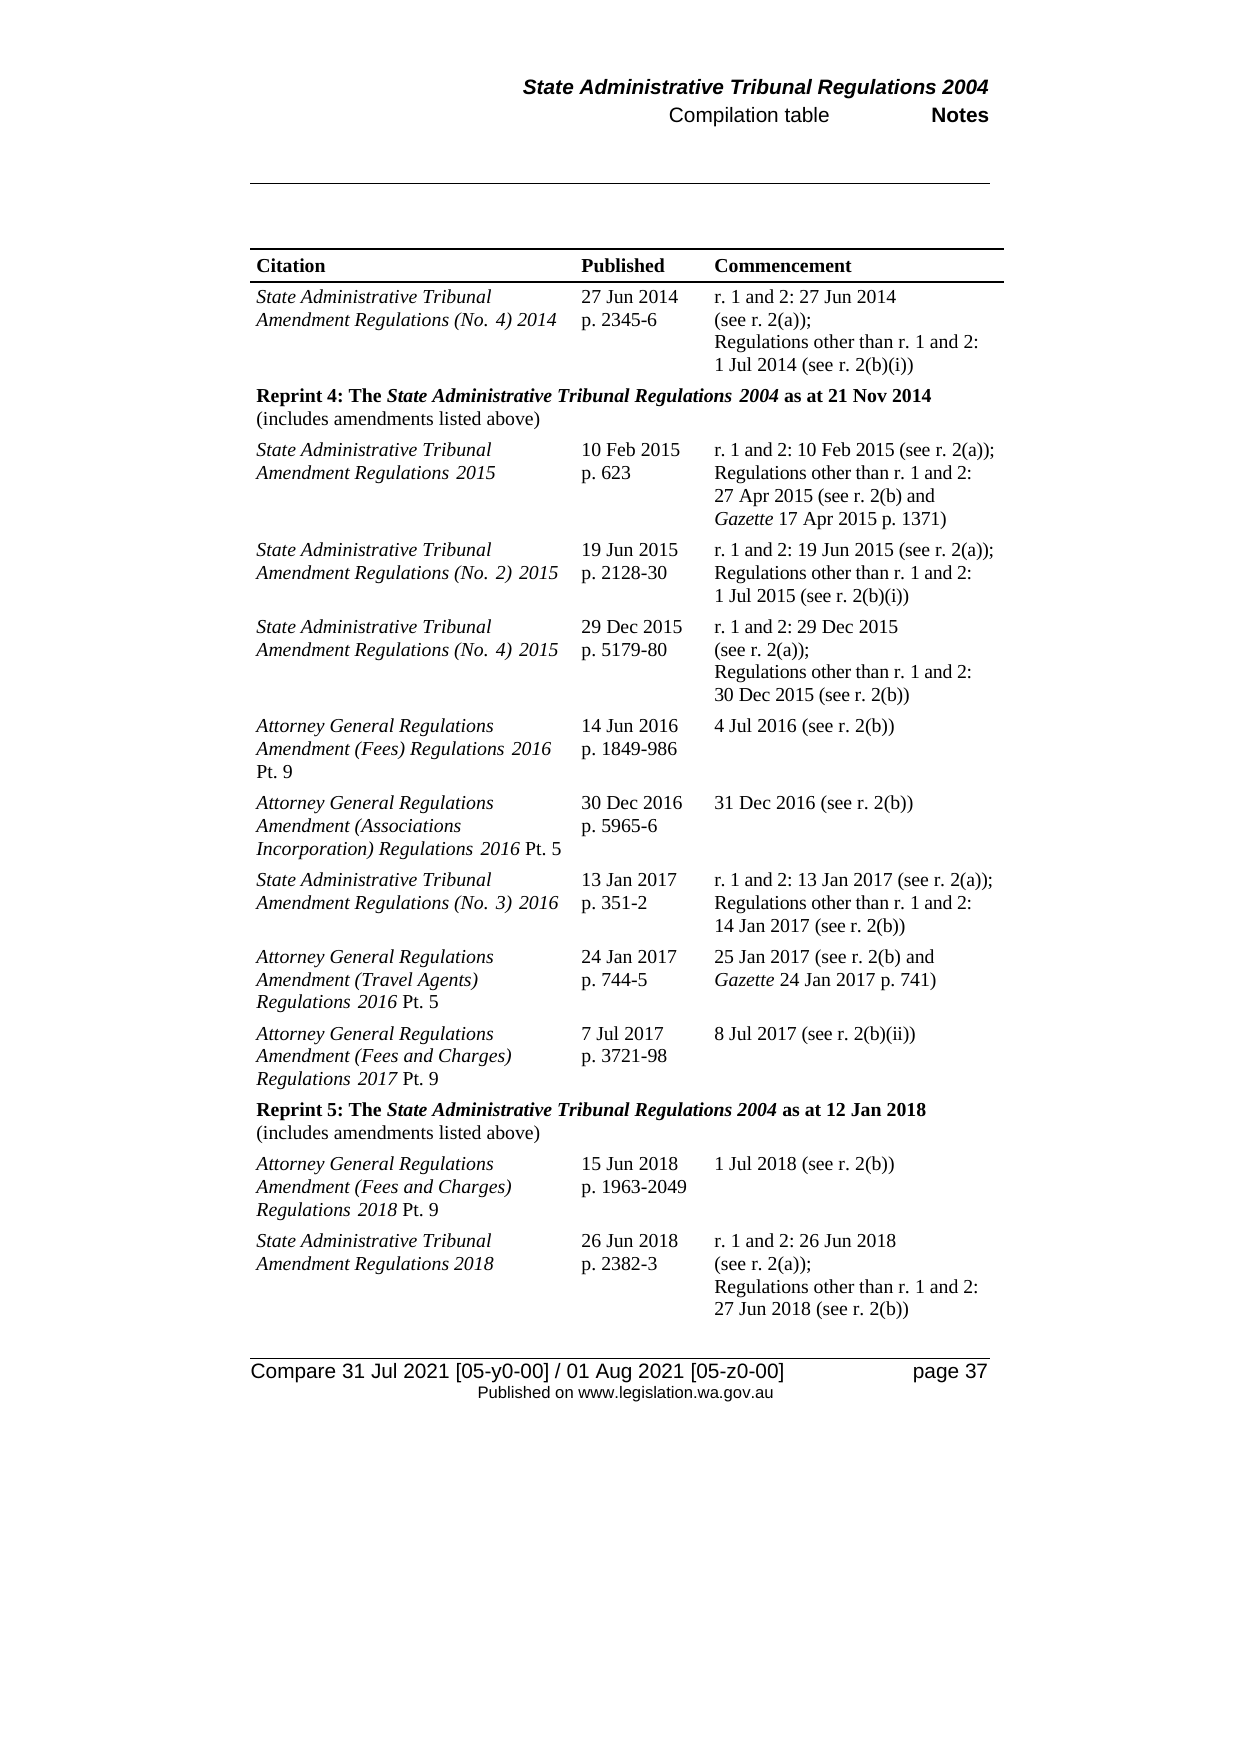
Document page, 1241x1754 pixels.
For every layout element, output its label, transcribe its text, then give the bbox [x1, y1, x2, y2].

table_cell 1 Jul 2018 (see r. 2(b)) [708, 1148, 1003, 1225]
table_cell Reprint 4: The State Administrative Tribunal Regulations 2004 as at 21 Nov 2014 (includes amendments listed above) [250, 380, 1003, 434]
table_header Published [575, 250, 708, 281]
table_cell 14 Jun 2016 p. 1849-986 [575, 710, 708, 787]
table_cell 4 Jul 2016 (see r. 2(b)) [708, 710, 1003, 787]
table_cell State Administrative Tribunal Amendment Regulations (No. 2) 2015 [250, 534, 575, 611]
table_cell 10 Feb 2015 p. 623 [575, 434, 708, 534]
table_cell r. 1 and 2: 13 Jan 2017 (see r. 2(a)); Regulations other than r. 1 and 2: 14 Jan 2017 (see r. 2(b)) [708, 864, 1003, 941]
table_cell 25 Jan 2017 (see r. 2(b) and Gazette 24 Jan 2017 p. 741) [708, 941, 1003, 1017]
table_cell Attorney General Regulations Amendment (Fees and Charges) Regulations 2017 Pt. 9 [250, 1017, 575, 1094]
table_cell Attorney General Regulations Amendment (Fees) Regulations 2016 Pt. 9 [250, 710, 575, 787]
table_cell 7 Jul 2017 p. 3721-98 [575, 1017, 708, 1094]
table_cell 30 Dec 2016 p. 5965-6 [575, 787, 708, 864]
table_cell 15 Jun 2018 p. 1963-2049 [575, 1148, 708, 1225]
table_cell State Administrative Tribunal Amendment Regulations 2018 [250, 1225, 575, 1324]
table_cell r. 1 and 2: 10 Feb 2015 (see r. 2(a)); Regulations other than r. 1 and 2: 27 Apr 2015 (see r. 2(b) and Gazette 17 Apr 2015 p. 1371) [708, 434, 1003, 534]
table_cell Reprint 5: The State Administrative Tribunal Regulations 2004 as at 12 Jan 2018 (includes amendments listed above) [250, 1094, 1003, 1148]
table_cell 24 Jan 2017 p. 744-5 [575, 941, 708, 1017]
table_cell Attorney General Regulations Amendment (Fees and Charges) Regulations 2018 Pt. 9 [250, 1148, 575, 1225]
table_cell 29 Dec 2015 p. 5179-80 [575, 611, 708, 710]
table_cell State Administrative Tribunal Amendment Regulations (No. 4) 2015 [250, 611, 575, 710]
table_cell r. 1 and 2: 26 Jun 2018 (see r. 2(a)); Regulations other than r. 1 and 2: 27 Jun 2018 (see r. 2(b)) [708, 1225, 1003, 1324]
table_cell 13 Jan 2017 p. 351-2 [575, 864, 708, 941]
table_cell Attorney General Regulations Amendment (Travel Agents) Regulations 2016 Pt. 5 [250, 941, 575, 1017]
table_cell State Administrative Tribunal Amendment Regulations 2015 [250, 434, 575, 534]
table_cell r. 1 and 2: 29 Dec 2015 (see r. 2(a)); Regulations other than r. 1 and 2: 30 Dec 2015 (see r. 2(b)) [708, 611, 1003, 710]
table_cell 26 Jun 2018 p. 2382-3 [575, 1225, 708, 1324]
table_cell r. 1 and 2: 19 Jun 2015 (see r. 2(a)); Regulations other than r. 1 and 2: 1 Jul 2015 (see r. 2(b)(i)) [708, 534, 1003, 611]
table_cell 27 Jun 2014 p. 2345-6 [575, 283, 708, 380]
table_cell State Administrative Tribunal Amendment Regulations (No. 4) 2014 [250, 283, 575, 380]
table_header Citation [250, 250, 575, 281]
table_cell State Administrative Tribunal Amendment Regulations (No. 3) 2016 [250, 864, 575, 941]
table_header Commencement [708, 250, 1003, 281]
table_cell 19 Jun 2015 p. 2128-30 [575, 534, 708, 611]
table_cell Attorney General Regulations Amendment (Associations Incorporation) Regulations 2016 Pt. 5 [250, 787, 575, 864]
table_cell 31 Dec 2016 (see r. 2(b)) [708, 787, 1003, 864]
table_cell r. 1 and 2: 27 Jun 2014 (see r. 2(a)); Regulations other than r. 1 and 2: 1 Jul 2014 (see r. 2(b)(i)) [708, 283, 1003, 380]
table_cell 8 Jul 2017 (see r. 2(b)(ii)) [708, 1017, 1003, 1094]
